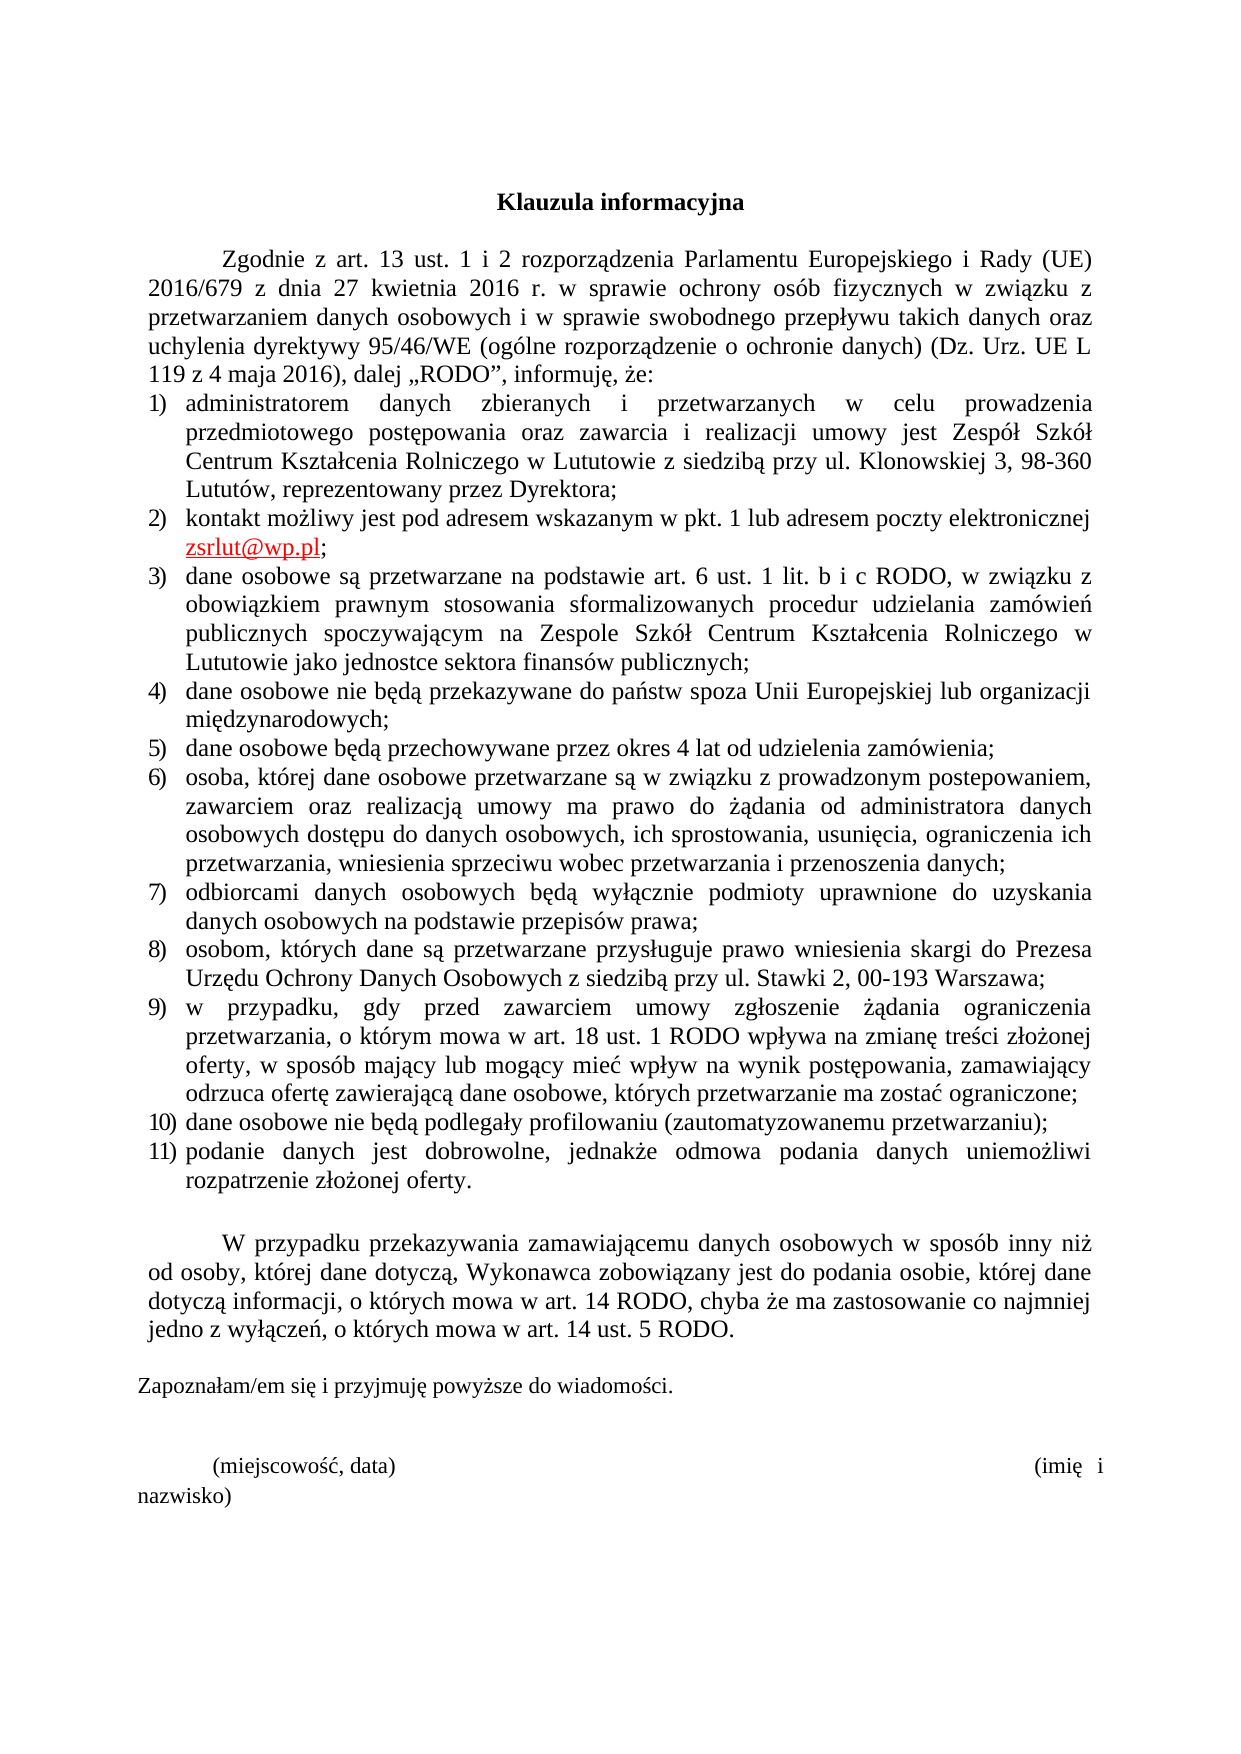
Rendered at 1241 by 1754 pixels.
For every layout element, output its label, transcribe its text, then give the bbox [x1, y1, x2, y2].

text Zgodnie z art. 13 ust. 1 i 2 rozporządzenia Parlamentu Europejskiego i Rady (UE) 2016/679 z dnia 27 kwietnia 2016 r. w sprawie ochrony osób fizycznych w związku z przetwarzaniem danych osobowych i w sprawie swobodnego przepływu takich danych oraz uchylenia dyrektywy 95/46/WE (ogólne rozporządzenie o ochronie danych) (Dz. Urz. UE L 119 z 4 maja 2016), dalej „RODO”, informuję, że: [148, 244, 1093, 388]
list w przypadku, gdy przed zawarciem umowy zgłoszenie żądania ograniczenia przetwarzania, o którym mowa w art. 18 ust. 1 RODO wpływa na zmianę treści złożonej oferty, w sposób mający lub mogący mieć wpływ na wynik postępowania, zamawiający odrzuca ofertę zawierającą dane osobowe, których przetwarzanie ma zostać ograniczone; [148, 992, 1092, 1107]
list dane osobowe nie będą podlegały profilowaniu (zautomatyzowanemu przetwarzaniu); [148, 1107, 1105, 1136]
list dane osobowe nie będą przekazywane do państw spoza Unii Europejskiej lub organizacji międzynarodowych; [148, 676, 1092, 733]
text Zapoznałam/em się i przyjmuję powyższe do wiadomości. [137, 1372, 1105, 1398]
text (miejscowość, data) (imię i nazwisko) [137, 1452, 1105, 1509]
list osobom, których dane są przetwarzane przysługuje prawo wniesienia skargi do Prezesa Urzędu Ochrony Danych Osobowych z siedzibą przy ul. Stawki 2, 00-193 Warszawa; [148, 934, 1093, 992]
list dane osobowe są przetwarzane na podstawie art. 6 ust. 1 lit. b i c RODO, w związku z obowiązkiem prawnym stosowania sformalizowanych procedur udzielania zamówień publicznych spoczywającym na Zespole Szkół Centrum Kształcenia Rolniczego w Lututowie jako jednostce sektora finansów publicznych; [148, 561, 1093, 676]
title Klauzula informacyjna [494, 187, 746, 216]
list podanie danych jest dobrowolne, jednakże odmowa podania danych uniemożliwi rozpatrzenie złożonej oferty. [148, 1136, 1092, 1193]
list kontakt możliwy jest pod adresem wskazanym w pkt. 1 lub adresem poczty elektronicznej zsrlut@wp.pl; [148, 503, 1092, 561]
text W przypadku przekazywania zamawiającemu danych osobowych w sposób inny niż od osoby, której dane dotyczą, Wykonawca zobowiązany jest do podania osobie, której dane dotyczą informacji, o których mowa w art. 14 RODO, chyba że ma zastosowanie co najmniej jedno z wyłączeń, o których mowa w art. 14 ust. 5 RODO. [148, 1228, 1093, 1343]
list osoba, której dane osobowe przetwarzane są w związku z prowadzonym postepowaniem, zawarciem oraz realizacją umowy ma prawo do żądania od administratora danych osobowych dostępu do danych osobowych, ich sprostowania, usunięcia, ograniczenia ich przetwarzania, wniesienia sprzeciwu wobec przetwarzania i przenoszenia danych; [148, 762, 1093, 877]
list administratorem danych zbieranych i przetwarzanych w celu prowadzenia przedmiotowego postępowania oraz zawarcia i realizacji umowy jest Zespół Szkół Centrum Kształcenia Rolniczego w Lututowie z siedzibą przy ul. Klonowskiej 3, 98-360 Lututów, reprezentowany przez Dyrektora; [148, 388, 1093, 503]
list odbiorcami danych osobowych będą wyłącznie podmioty uprawnione do uzyskania danych osobowych na podstawie przepisów prawa; [148, 877, 1093, 934]
list dane osobowe będą przechowywane przez okres 4 lat od udzielenia zamówienia; [148, 733, 1105, 762]
